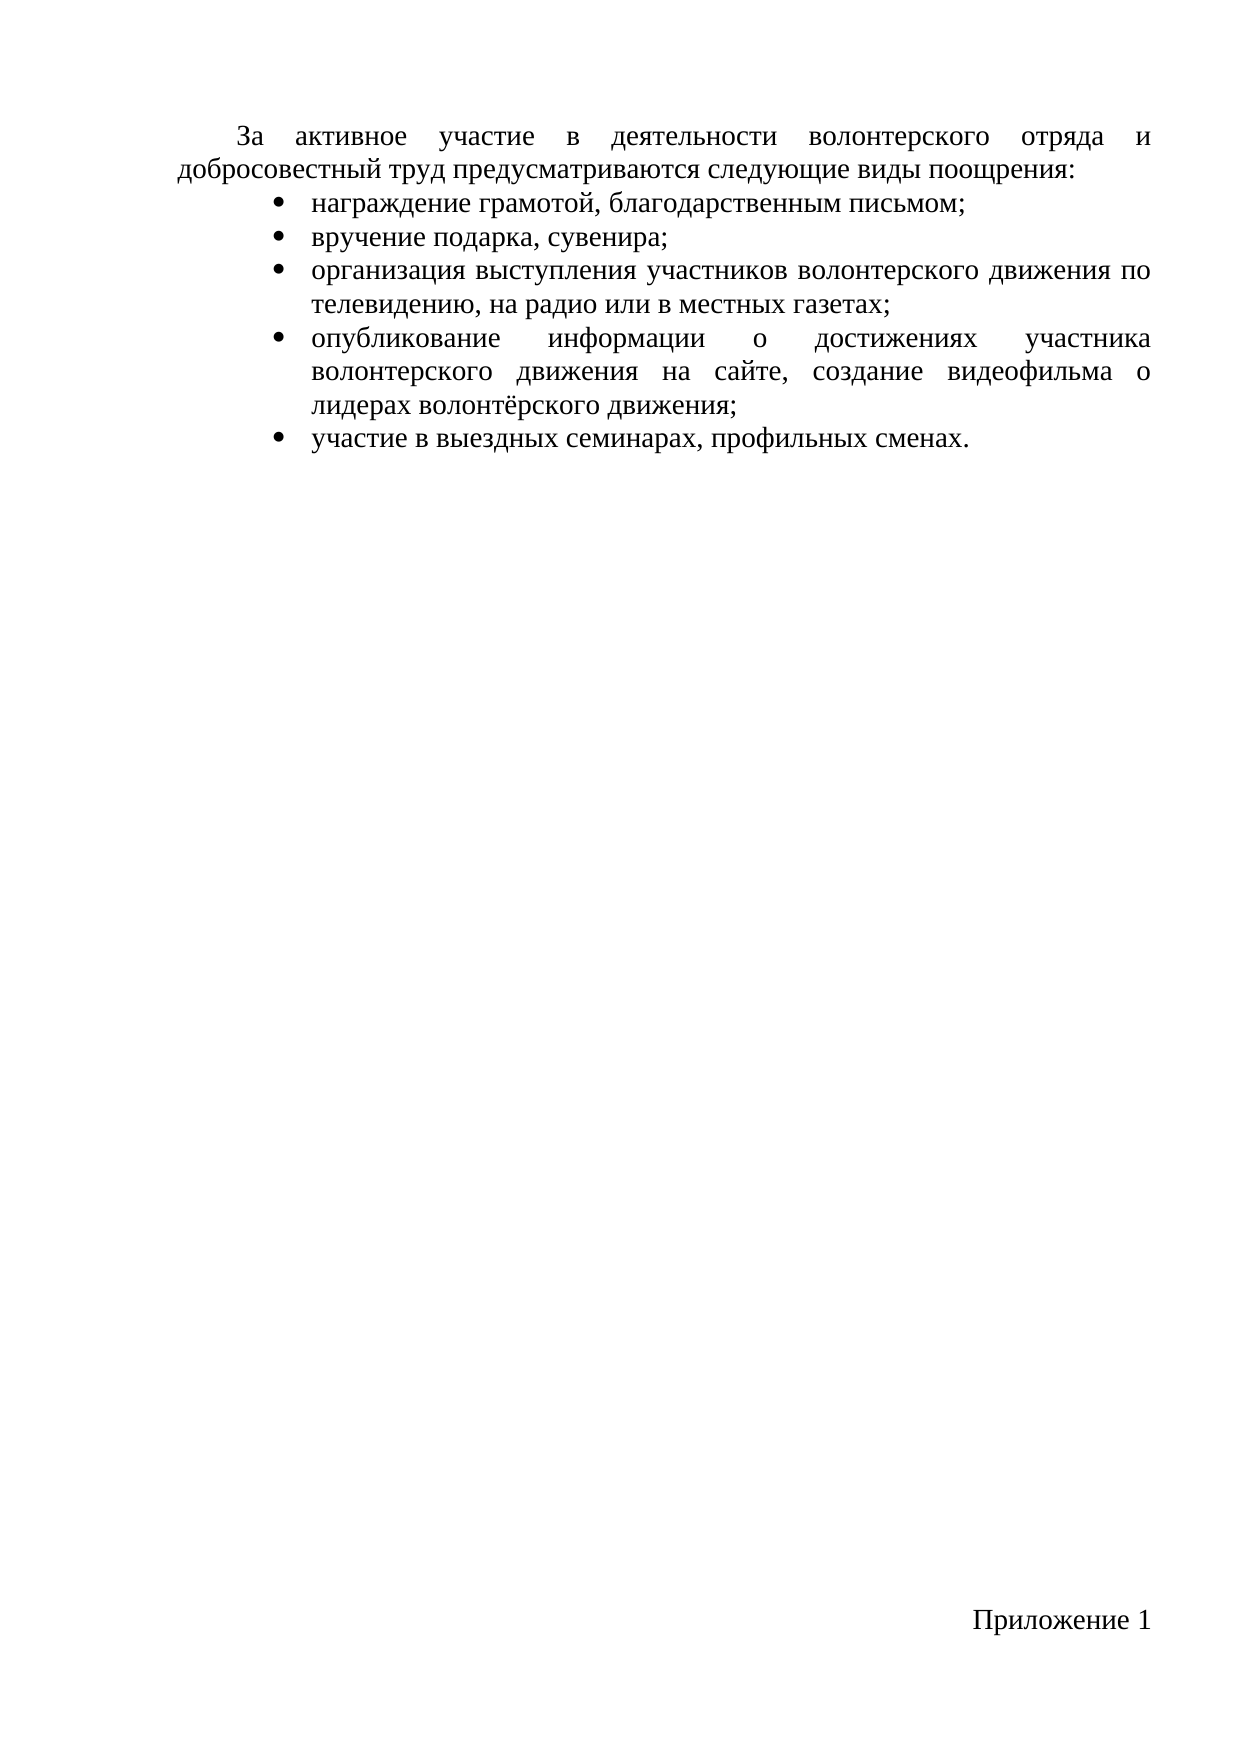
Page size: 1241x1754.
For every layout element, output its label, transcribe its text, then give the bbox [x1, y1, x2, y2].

list награждение грамотой, благодарственным письмом; [274, 185, 1152, 219]
list опубликование информации о достижениях участника волонтерского движения на сайте, создание видеофильма о лидерах волонтёрского движения; [274, 320, 1152, 420]
list организация выступления участников волонтерского движения по телевидению, на радио или в местных газетах; [274, 252, 1152, 320]
list участие в выездных семинарах, профильных сменах. [274, 420, 1152, 454]
list вручение подарка, сувенира; [274, 219, 1152, 252]
text За активное участие в деятельности волонтерского отряда и добросовестный труд предусматриваются следующие виды поощрения: [177, 118, 1152, 185]
text Приложение 1 [177, 1602, 1152, 1636]
